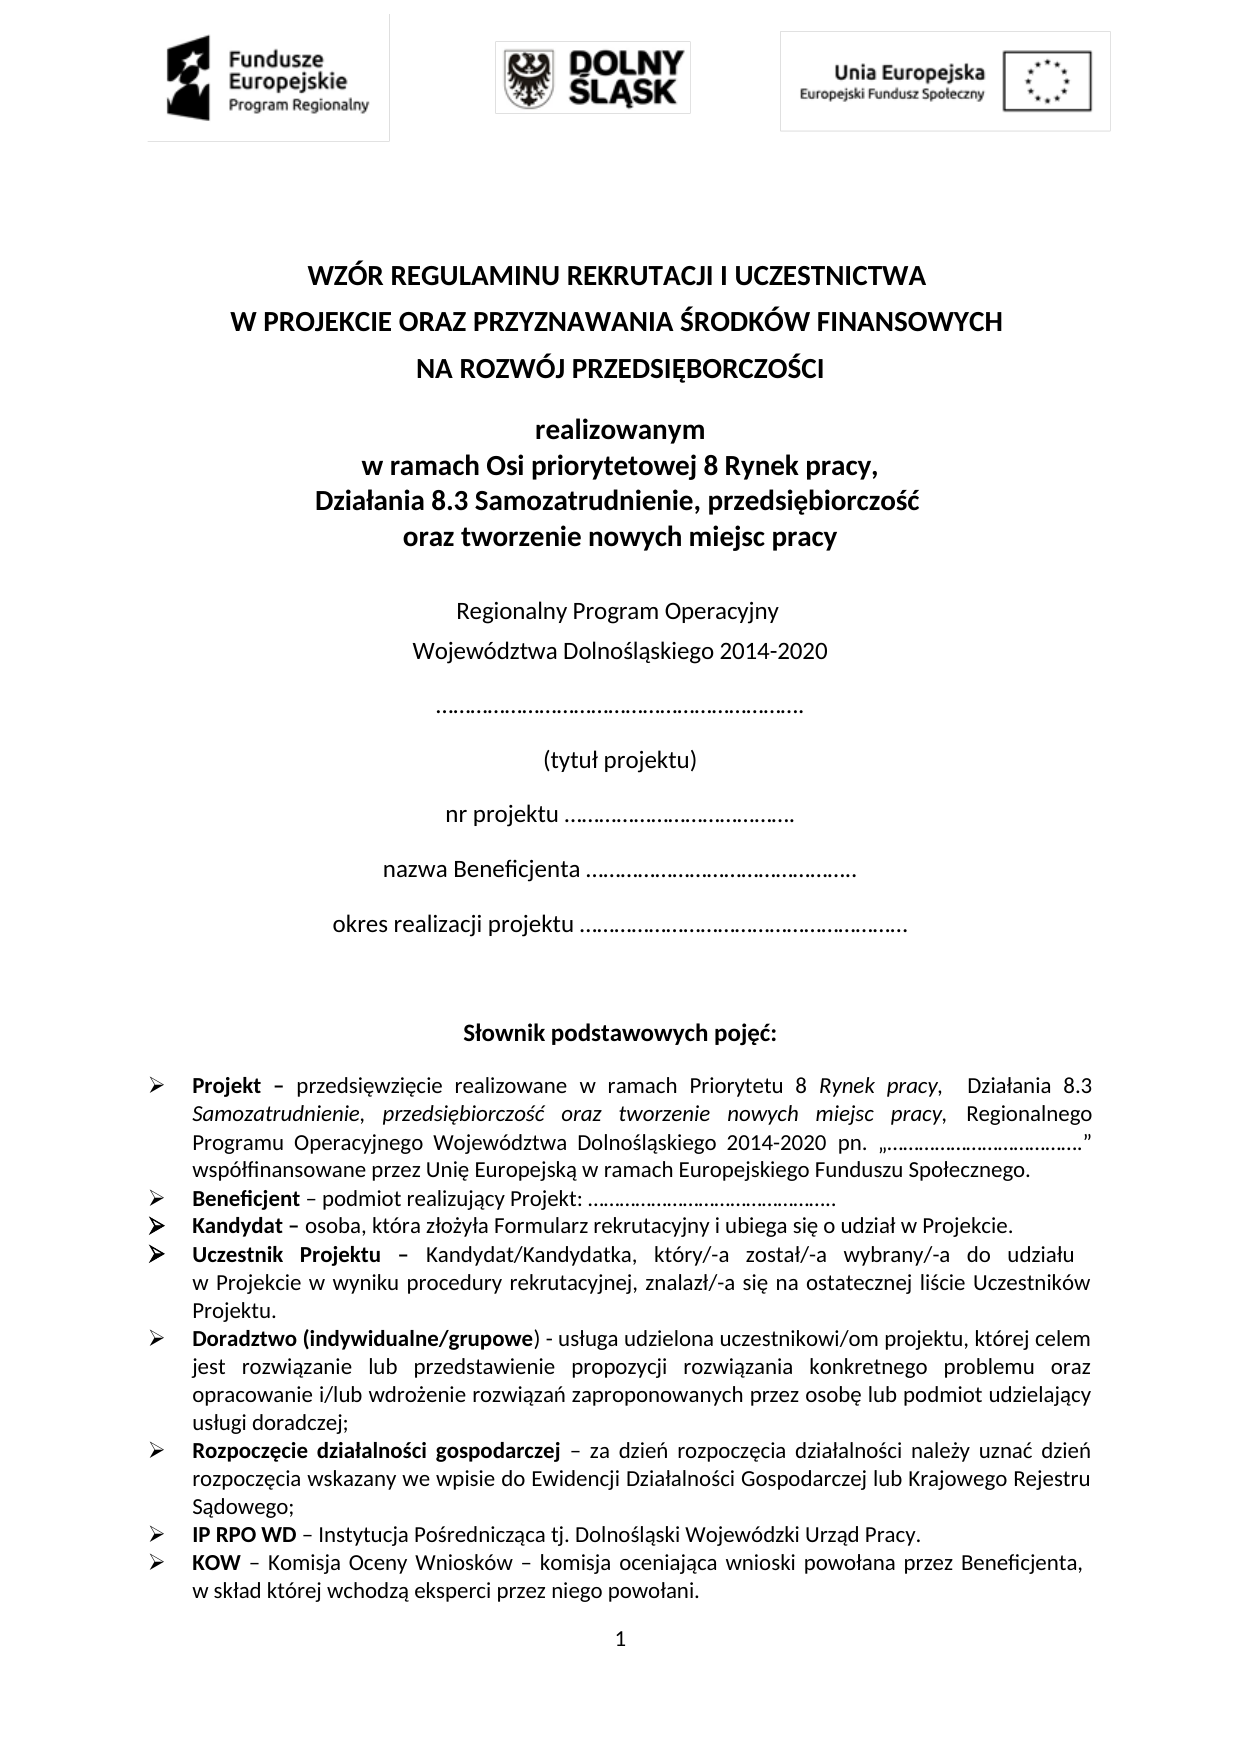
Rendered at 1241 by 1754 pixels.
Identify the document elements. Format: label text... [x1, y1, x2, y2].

list KOW – Komisja Oceny Wniosków – komisja oceniająca wnioski powołana przez Beneficjenta, w skład której wchodzą eksperci przez niego powołani. [148, 1548, 1093, 1604]
list Rozpoczęcie działalności gospodarczej – za dzień rozpoczęcia działalności należy uznać dzień rozpoczęcia wskazany we wpisie do Ewidencji Działalności Gospodarczej lub Krajowego Rejestru Sądowego; [148, 1436, 1093, 1520]
text Działania 8.3 Samozatrudnienie, przedsiębiorczość oraz tworzenie nowych miejsc pracy [148, 482, 1093, 553]
text okres realizacji projektu ………………………………………………… [148, 908, 1093, 938]
list Doradztwo (indywidualne/grupowe) - usługa udzielona uczestnikowi/om projektu, której celem jest rozwiązanie lub przedstawienie propozycji rozwiązania konkretnego problemu oraz opracowanie i/lub wdrożenie rozwiązań zaproponowanych przez osobę lub podmiot udzielający usługi doradczej; [148, 1324, 1092, 1436]
picture [147, 14, 1112, 143]
list IP RPO WD – Instytucja Pośrednicząca tj. Dolnośląski Wojewódzki Urząd Pracy. [148, 1520, 1093, 1548]
list Projekt – przedsięwzięcie realizowane w ramach Priorytetu 8 Rynek pracy, Działania 8.3 Samozatrudnienie, przedsiębiorczość oraz tworzenie nowych miejsc pracy, Regionalnego Programu Operacyjnego Województwa Dolnośląskiego 2014-2020 pn. „……………………………….” współfinansowane przez Unię Europejską w ramach Europejskiego Funduszu Społecznego. [148, 1072, 1093, 1184]
text nr projektu …………………………………. [148, 799, 1093, 829]
text (tytuł projektu) [148, 744, 1093, 774]
text realizowanym [148, 411, 1093, 447]
text Regionalny Program Operacyjny Województwa Dolnośląskiego 2014-2020 [148, 595, 1093, 665]
text ………………………………………………………. [148, 689, 1093, 720]
list Kandydat – osoba, która złożyła Formularz rekrutacyjny i ubiega się o udział w Projekcie. [148, 1212, 1092, 1240]
list Uczestnik Projektu – Kandydat/Kandydatka, który/-a został/-a wybrany/-a do udziału w Projekcie w wyniku procedury rekrutacyjnej, znalazł/-a się na ostatecznej liście Uczestników Projektu. [148, 1240, 1092, 1324]
text w ramach Osi priorytetowej 8 Rynek pracy, [148, 447, 1093, 482]
text WZÓR REGULAMINU REKRUTACJI I UCZESTNICTWA W PROJEKCIE ORAZ PRZYZNAWANIA ŚRODKÓW FINANSOWYCH NA ROZWÓJ PRZEDSIĘBORCZOŚCI [148, 257, 1093, 385]
text Słownik podstawowych pojęć: [148, 1017, 1093, 1047]
text nazwa Beneficjenta ……………………………………….. [148, 853, 1093, 884]
list Beneficjent – podmiot realizujący Projekt: ……………………………………….. [148, 1184, 1093, 1212]
